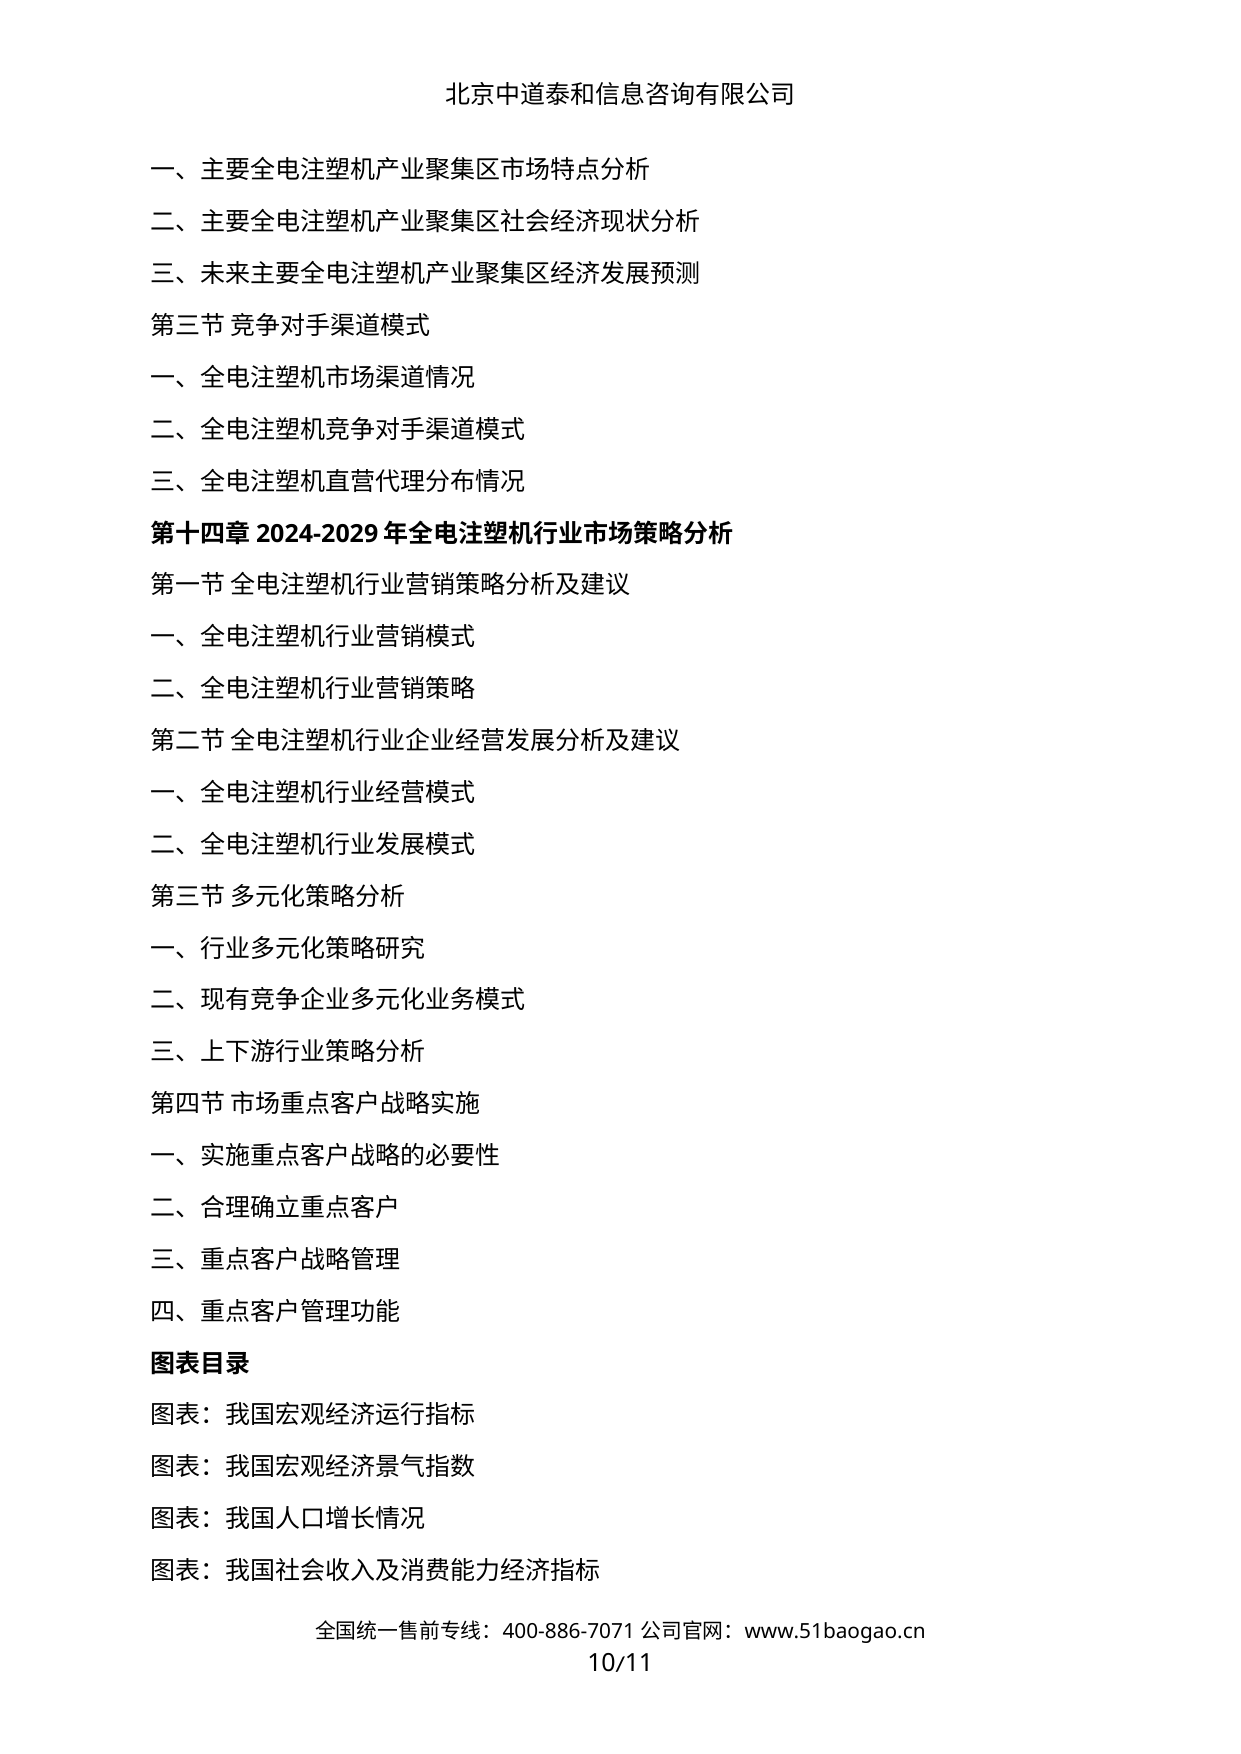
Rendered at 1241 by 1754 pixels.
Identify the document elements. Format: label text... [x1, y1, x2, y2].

text 二、现有竞争企业多元化业务模式 [150, 980, 1090, 1016]
text 一、行业多元化策略研究 [150, 928, 1090, 964]
text 一、全电注塑机行业营销模式 [150, 617, 1090, 653]
text 二、全电注塑机行业营销策略 [150, 669, 1090, 705]
text 四、重点客户管理功能 [150, 1291, 1090, 1327]
text 一、全电注塑机行业经营模式 [150, 772, 1090, 809]
text 二、全电注塑机行业发展模式 [150, 824, 1090, 861]
text 二、合理确立重点客户 [150, 1187, 1090, 1224]
text 一、全电注塑机市场渠道情况 [150, 357, 1090, 394]
text 一、主要全电注塑机产业聚集区市场特点分析 [150, 150, 1090, 186]
text 图表：我国社会收入及消费能力经济指标 [150, 1551, 1090, 1587]
text 第二节 全电注塑机行业企业经营发展分析及建议 [150, 721, 1090, 757]
text 第四节 市场重点客户战略实施 [150, 1084, 1090, 1120]
text 三、未来主要全电注塑机产业聚集区经济发展预测 [150, 254, 1090, 290]
text 第十四章 2024-2029年全电注塑机行业市场策略分析 [150, 513, 1090, 549]
text 第三节 竞争对手渠道模式 [150, 306, 1090, 342]
text 图表：我国宏观经济景气指数 [150, 1447, 1090, 1483]
text 图表目录 [150, 1343, 1090, 1379]
text 三、全电注塑机直营代理分布情况 [150, 461, 1090, 497]
text 二、主要全电注塑机产业聚集区社会经济现状分析 [150, 202, 1090, 238]
text 三、重点客户战略管理 [150, 1239, 1090, 1276]
text 三、上下游行业策略分析 [150, 1032, 1090, 1068]
text 二、全电注塑机竞争对手渠道模式 [150, 409, 1090, 446]
text 第一节 全电注塑机行业营销策略分析及建议 [150, 565, 1090, 601]
text 一、实施重点客户战略的必要性 [150, 1136, 1090, 1172]
text 图表：我国宏观经济运行指标 [150, 1395, 1090, 1431]
text 第三节 多元化策略分析 [150, 876, 1090, 912]
text 图表：我国人口增长情况 [150, 1499, 1090, 1535]
